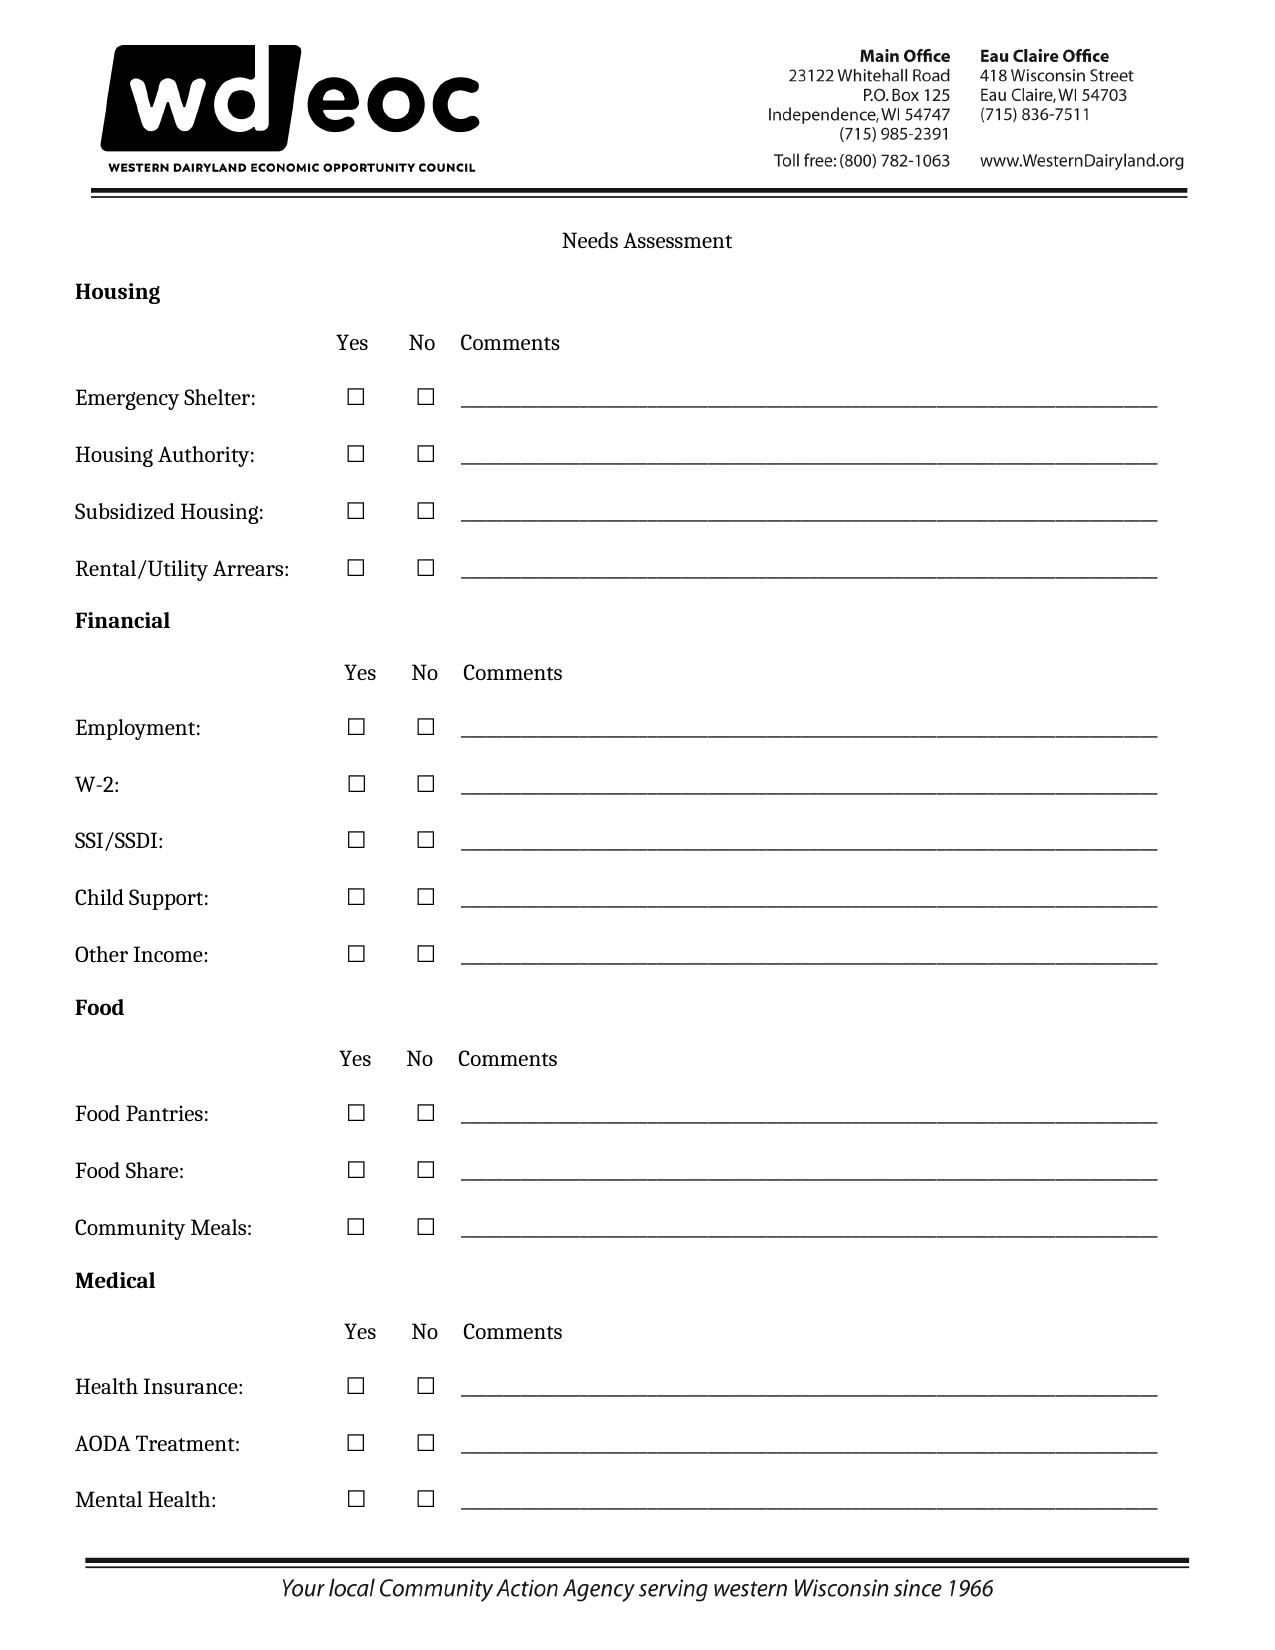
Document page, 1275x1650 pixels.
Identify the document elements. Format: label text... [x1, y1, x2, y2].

picture [75, 1550, 1199, 1607]
text Yes No Comments [75, 1318, 1200, 1345]
text AODA Treatment: __________________________________________________________________________________ [75, 1427, 1200, 1458]
text Housing Authority: __________________________________________________________________________________ [75, 438, 1200, 469]
text Yes No Comments [75, 1046, 1200, 1072]
text Health Insurance: __________________________________________________________________________________ [75, 1370, 1200, 1401]
text Rental/Utility Arrears: __________________________________________________________________________________ [75, 551, 1200, 583]
text W-2: __________________________________________________________________________________ [75, 767, 1200, 799]
text Other Income: __________________________________________________________________________________ [75, 938, 1200, 969]
text Yes No Comments [75, 659, 1200, 686]
text Mental Health: __________________________________________________________________________________ [75, 1483, 1200, 1515]
text Community Meals: __________________________________________________________________________________ [75, 1211, 1200, 1242]
text Housing [75, 279, 1200, 305]
text Medical [75, 1267, 1200, 1294]
text Food [75, 994, 1200, 1021]
text SSI/SSDI: __________________________________________________________________________________ [75, 824, 1200, 856]
text Needs Assessment [94, 228, 1200, 254]
picture [75, 37, 1200, 200]
text Emergency Shelter: __________________________________________________________________________________ [75, 381, 1200, 412]
text Food Pantries: __________________________________________________________________________________ [75, 1097, 1200, 1128]
text Child Support: __________________________________________________________________________________ [75, 881, 1200, 912]
text Employment: __________________________________________________________________________________ [75, 711, 1200, 742]
text Financial [75, 608, 1200, 634]
text Yes No Comments [75, 330, 1200, 356]
text Food Share: __________________________________________________________________________________ [75, 1154, 1200, 1185]
text Subsidized Housing: __________________________________________________________________________________ [75, 495, 1200, 526]
